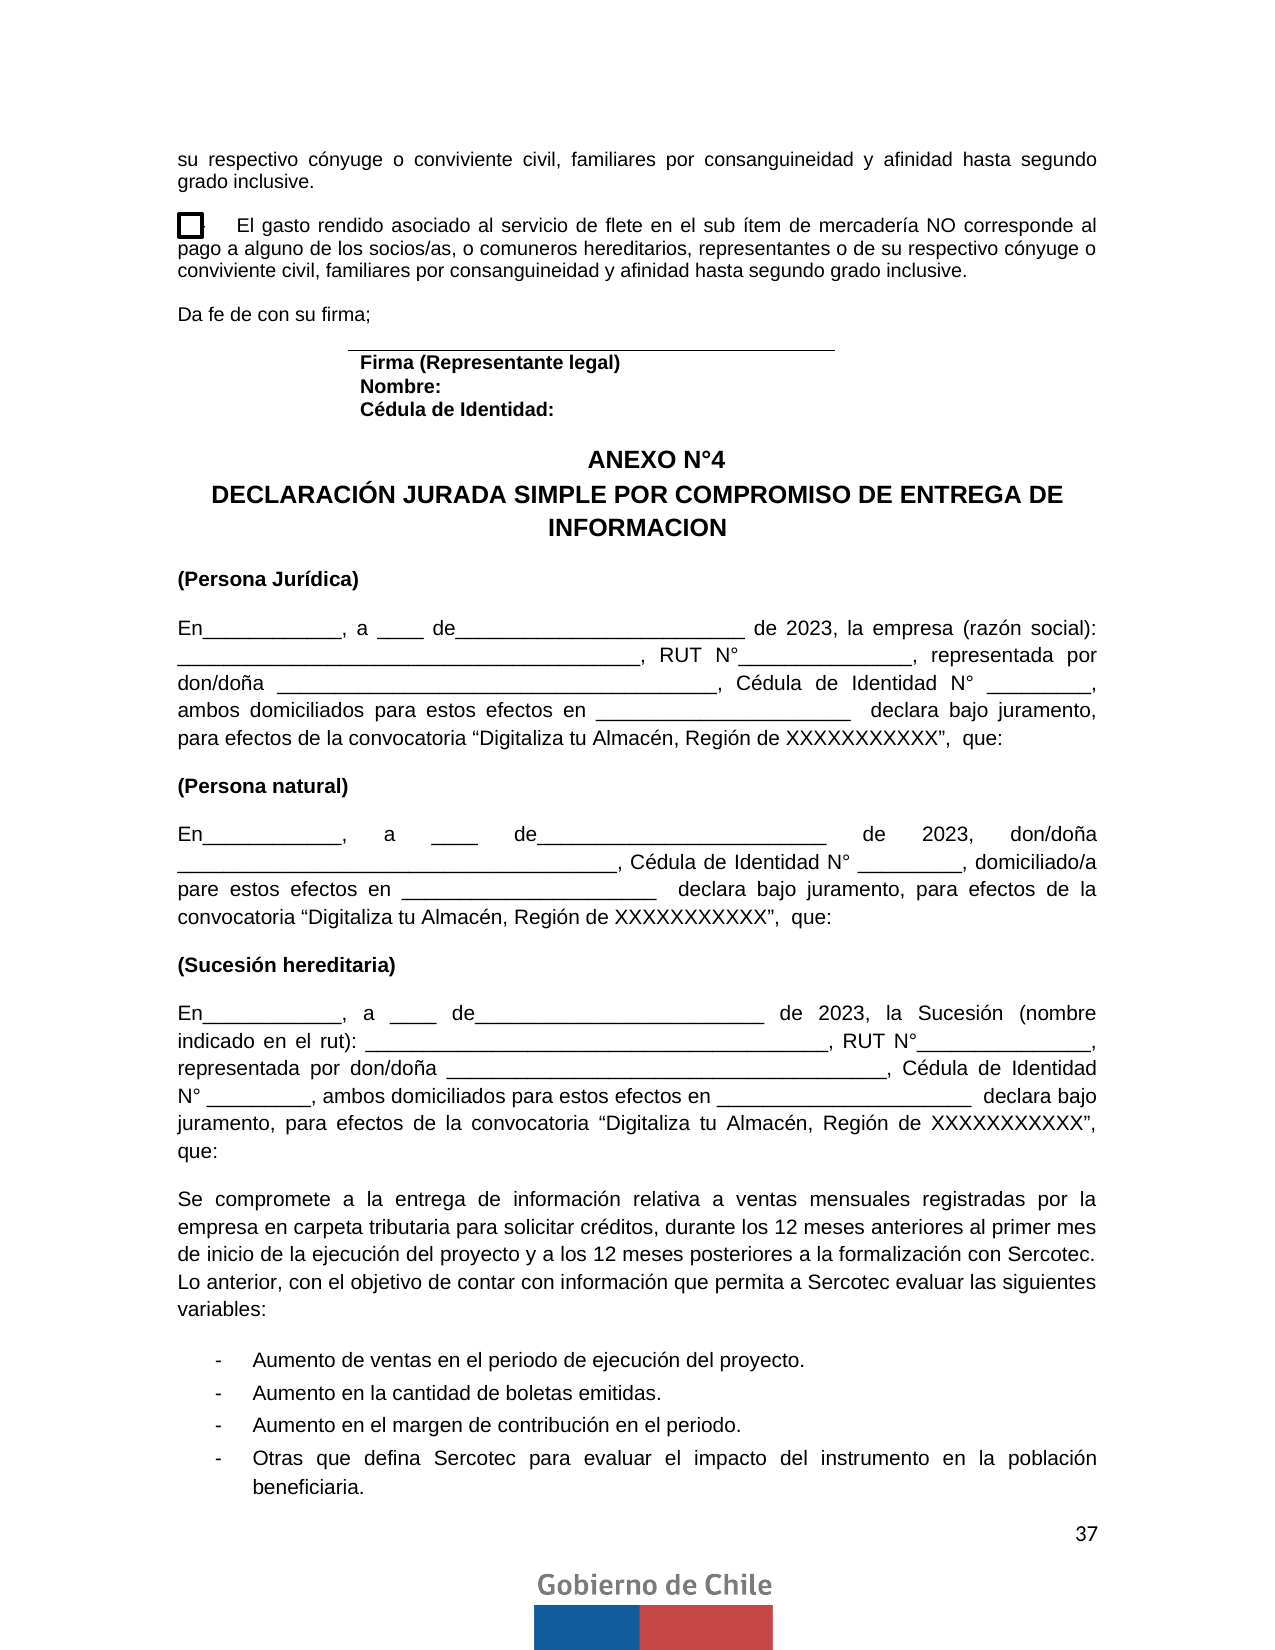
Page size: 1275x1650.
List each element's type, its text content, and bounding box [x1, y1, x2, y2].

list Aumento en el margen de contribución en el periodo. [215, 1411, 1098, 1439]
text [177, 148, 1098, 193]
picture [532, 1560, 774, 1650]
text En____________, a ____ de_________________________ de 2023, don/doña ______________________________________, Cédula de Identidad N° _________, domiciliado/a pare estos efectos en ______________________ declara bajo juramento, para efectos de la convocatoria “Digitaliza tu Almacén, Región de XXXXXXXXXXX”, que: [177, 822, 1098, 928]
subtitle ANEXO N°4 [215, 445, 1098, 474]
table_header Firma (Representante legal) [348, 351, 835, 375]
text - - El gasto rendido asociado al servicio de flete en el sub ítem de mercadería NO corresponde al pago a alguno de los socios/as, o comuneros hereditarios, representantes o de su respectivo cónyuge o conviviente civil, familiares por consanguineidad y afinidad hasta segundo grado inclusive. [177, 214, 1098, 282]
text (Sucesión hereditaria) [177, 953, 1098, 977]
list Aumento de ventas en el periodo de ejecución del proyecto. [215, 1345, 1098, 1374]
text Se compromete a la entrega de información relativa a ventas mensuales registradas por la empresa en carpeta tributaria para solicitar créditos, durante los 12 meses anteriores al primer mes de inicio de la ejecución del proyecto y a los 12 meses posteriores a la formalización con Sercotec. Lo anterior, con el objetivo de contar con información que permita a Sercotec evaluar las siguientes variables: [177, 1187, 1098, 1321]
table_cell Nombre: Cédula de Identidad: [348, 375, 835, 420]
text DECLARACIÓN JURADA SIMPLE POR COMPROMISO DE ENTREGA DE INFORMACION [177, 480, 1098, 542]
list Otras que defina Sercotec para evaluar el impacto del instrumento en la población beneficiaria. [215, 1443, 1098, 1499]
text En____________, a ____ de_________________________ de 2023, la Sucesión (nombre indicado en el rut): ________________________________________, RUT N°_______________, representada por don/doña ______________________________________, Cédula de Identidad N° _________, ambos domiciliados para estos efectos en ______________________ declara bajo juramento, para efectos de la convocatoria “Digitaliza tu Almacén, Región de XXXXXXXXXXX”, que: [177, 1001, 1098, 1163]
text En____________, a ____ de_________________________ de 2023, la empresa (razón social): ________________________________________, RUT N°_______________, representada por don/doña ______________________________________, Cédula de Identidad N° _________, ambos domiciliados para estos efectos en ______________________ declara bajo juramento, para efectos de la convocatoria “Digitaliza tu Almacén, Región de XXXXXXXXXXX”, que: [177, 615, 1098, 749]
text (Persona natural) [177, 774, 1098, 798]
text (Persona Jurídica) [177, 567, 1098, 591]
list Aumento en la cantidad de boletas emitidas. [215, 1378, 1098, 1406]
text Da fe de con su firma; [177, 303, 1098, 326]
